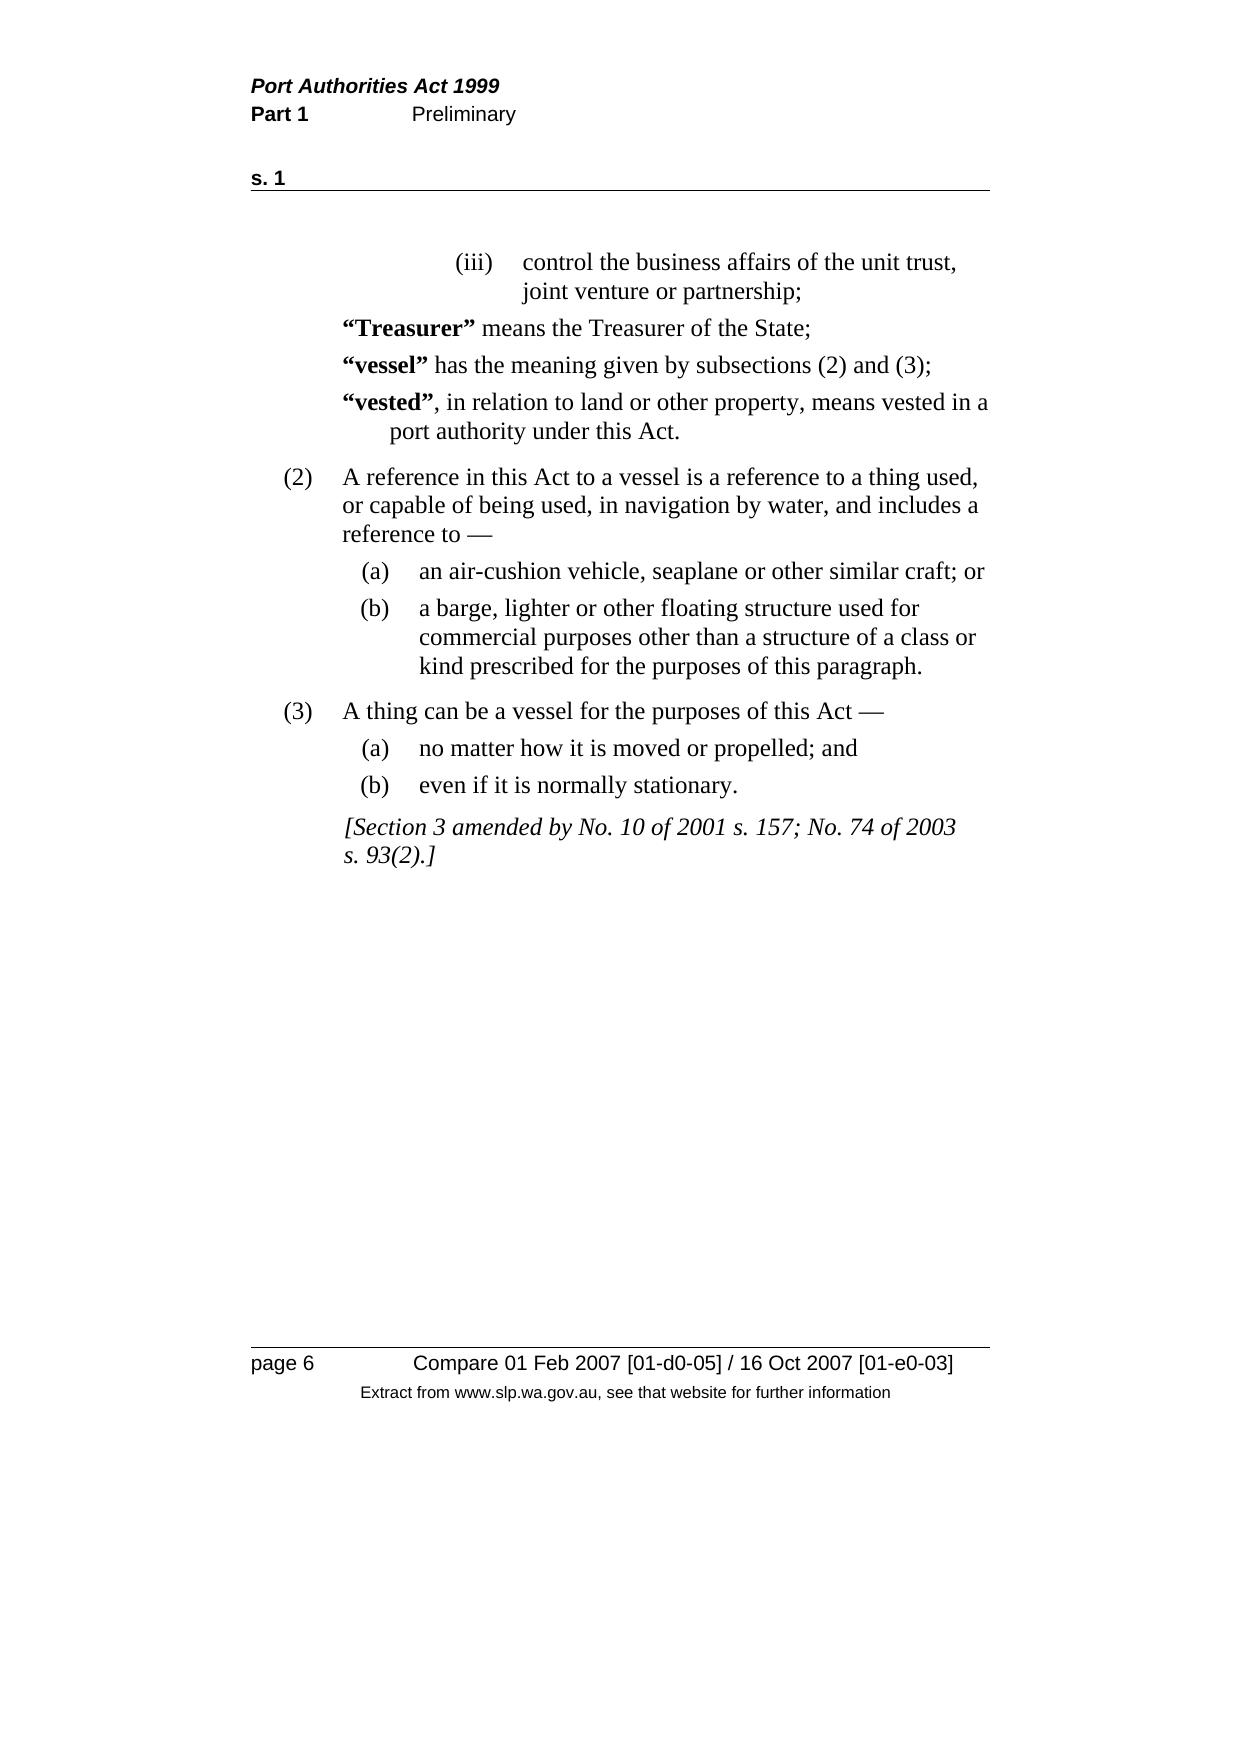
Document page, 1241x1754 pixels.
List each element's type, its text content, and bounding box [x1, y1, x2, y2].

text (b) a barge, lighter or other floating structure used for commercial purposes other than a structure of a class or kind prescribed for the purposes of this paragraph. [251, 593, 990, 679]
text [Section 3 amended by No. 10 of 2001 s. 157; No. 74 of 2003 s. 93(2).] [251, 812, 990, 869]
text (a) an air-cushion vehicle, seaplane or other similar craft; or [251, 556, 990, 585]
text (3) A thing can be a vessel for the purposes of this Act — [251, 696, 990, 725]
text (2) A reference in this Act to a vessel is a reference to a thing used, or capable of being used, in navigation by water, and includes a reference to — [251, 462, 990, 548]
text “Treasurer” means the Treasurer of the State; [251, 313, 990, 342]
text (b) even if it is normally stationary. [251, 770, 990, 799]
text (iii) control the business affairs of the unit trust, joint venture or partnership; [251, 247, 990, 305]
text “vessel” has the meaning given by subsections (2) and (3); [251, 350, 990, 379]
text “vested”, in relation to land or other property, means vested in a port authority under this Act. [251, 387, 990, 445]
text (a) no matter how it is moved or propelled; and [251, 733, 990, 762]
